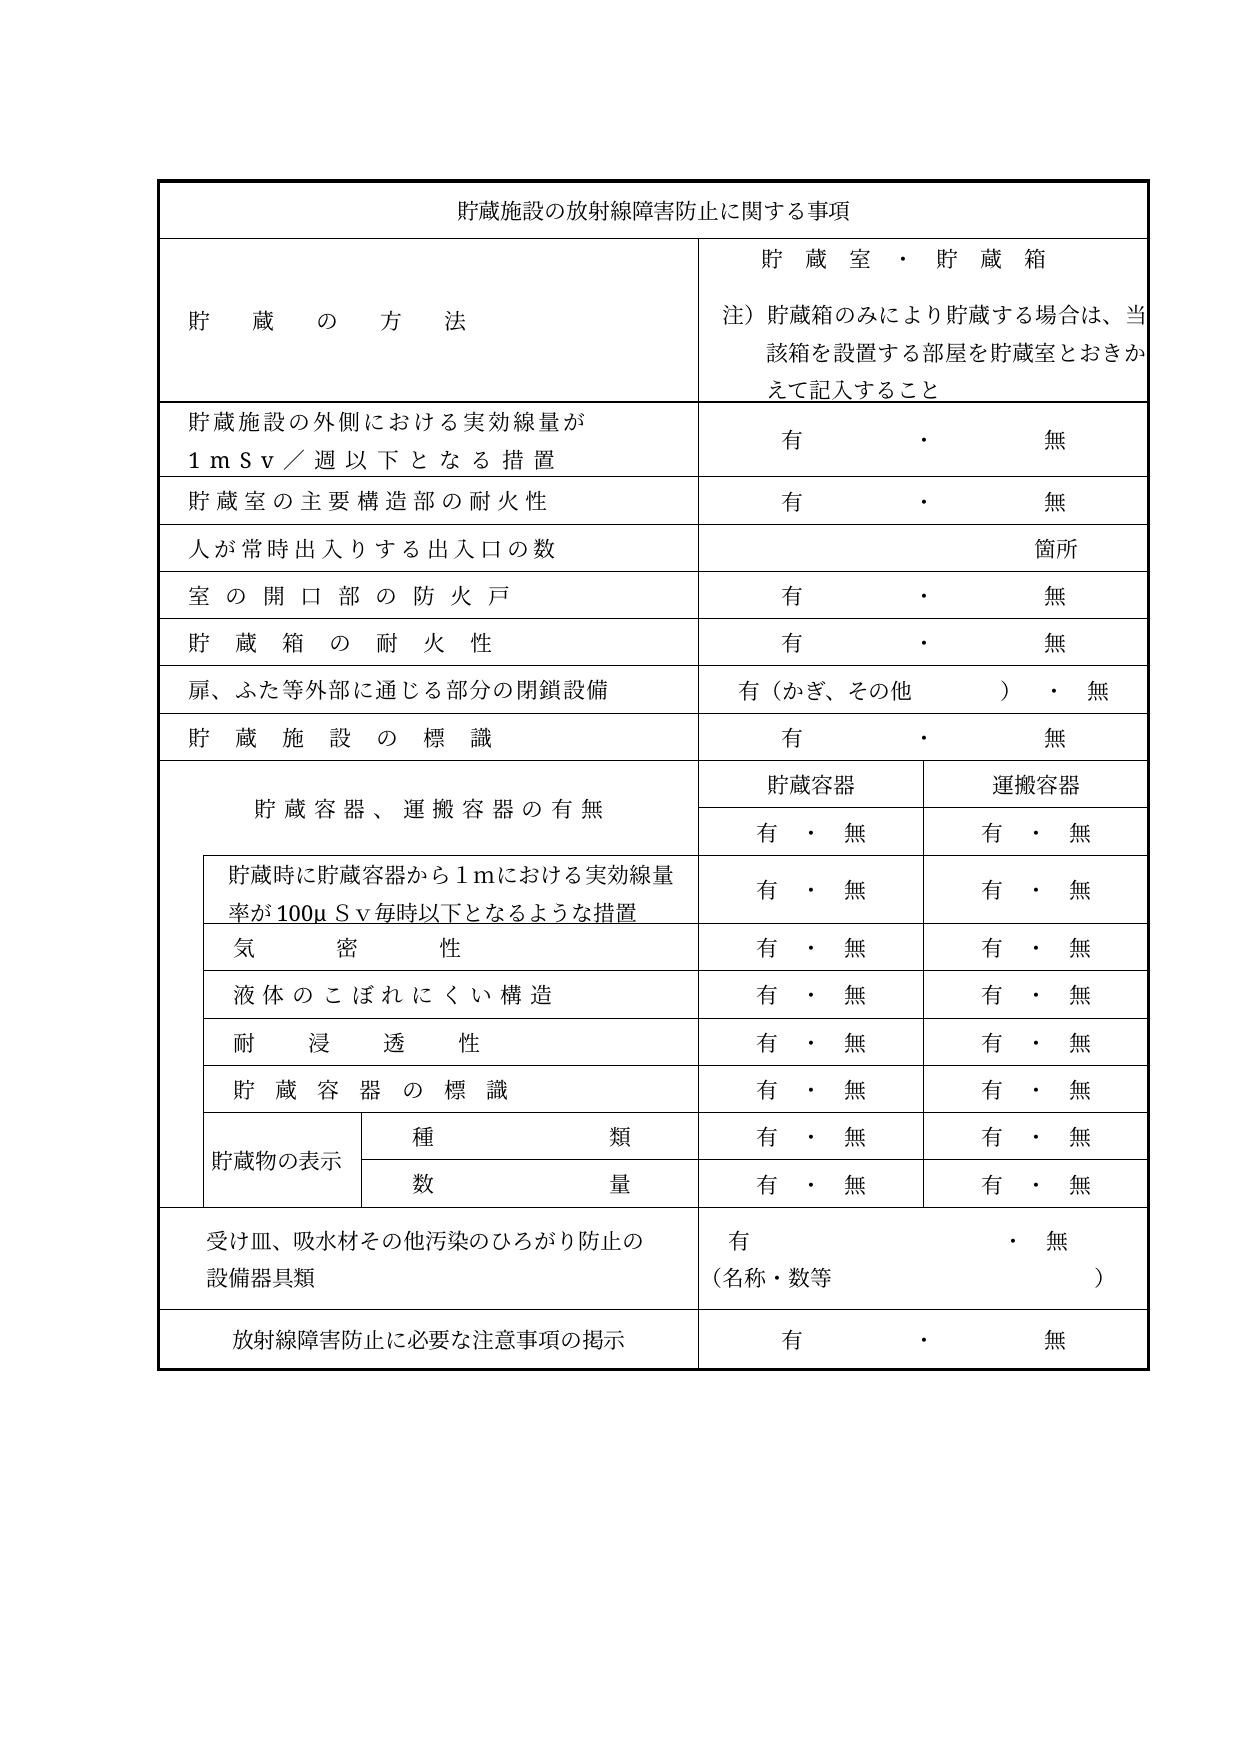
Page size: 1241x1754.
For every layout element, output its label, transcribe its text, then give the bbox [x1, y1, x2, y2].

table_cell 室の開口部の防火戸 [160, 572, 698, 618]
table_cell 有 ・ 無 [699, 808, 923, 854]
table_cell 放射線障害防止に必要な注意事項の掲示 [160, 1310, 698, 1368]
table_cell 有 ・ 無 [924, 1160, 1147, 1207]
table_cell 有 ・ 無 [924, 1019, 1147, 1065]
table_cell 有 ・ 無 [699, 1066, 923, 1112]
table_cell 有（かぎ、その他 ） ・ 無 [699, 666, 1147, 713]
table_cell 貯蔵施設の外側における実効線量が 1mSv／週以下となる措置 [160, 403, 698, 476]
table_cell 貯蔵の方法 [160, 239, 698, 401]
table_cell 有 ・ 無 [699, 619, 1147, 665]
table_cell 貯蔵施設の標識 [160, 714, 698, 760]
table_cell 貯蔵物の表示 [204, 1113, 361, 1207]
table_cell 貯蔵容器の標識 [204, 1066, 698, 1112]
table_cell 有 ・ 無 [699, 1310, 1147, 1368]
table_cell 有 ・ 無 [924, 856, 1147, 923]
table_cell 有 ・ 無 [924, 1113, 1147, 1159]
table_cell 種 類 [362, 1113, 698, 1159]
table_cell 有 ・ 無 [924, 808, 1147, 854]
table_cell 箇所 [699, 525, 1147, 571]
table_cell 運搬容器 [924, 761, 1147, 807]
table_cell 有 ・ 無 [924, 971, 1147, 1017]
table_cell 有 ・ 無 [699, 856, 923, 923]
table_cell 有 ・ 無 [699, 971, 923, 1017]
table_header 貯蔵施設の放射線障害防止に関する事項 [160, 183, 1147, 238]
table_cell 有 ・ 無 [699, 1113, 923, 1159]
table_cell 貯 蔵 室 ・ 貯 蔵 箱 注）貯蔵箱のみにより貯蔵する場合は、当該箱を設置する部屋を貯蔵室とおきかえて記入すること [699, 239, 1147, 401]
table_cell 有 ・ 無 [699, 1019, 923, 1065]
table_cell 人が常時出入りする出入口の数 [160, 525, 698, 571]
table_cell [160, 855, 203, 1207]
table_cell 有 ・ 無 [699, 403, 1147, 476]
table_cell 有 ・ 無 [699, 924, 923, 970]
table_cell 貯蔵容器 [699, 761, 923, 807]
table_cell 受け皿、吸水材その他汚染のひろがり防止の 設備器具類 [160, 1208, 698, 1309]
table_cell 扉、ふた等外部に通じる部分の閉鎖設備 [160, 666, 698, 713]
table_cell 耐浸透性 [204, 1019, 698, 1065]
table_cell 貯蔵室の主要構造部の耐火性 [160, 477, 698, 523]
table_cell 液体のこぼれにくい構造 [204, 971, 698, 1017]
table_cell 気密性 [204, 924, 698, 970]
table_cell 有 ・ 無 [699, 714, 1147, 760]
table_cell 有 ・ 無 [699, 1160, 923, 1207]
table_cell 貯蔵時に貯蔵容器から１ｍにおける実効線量率が100μＳｖ毎時以下となるような措置 [204, 856, 698, 923]
table_cell 有 ・ 無 [924, 924, 1147, 970]
table_cell 有 ・ 無 [699, 572, 1147, 618]
table_cell 貯蔵箱の耐火性 [160, 619, 698, 665]
table_cell 有 ・ 無 （名称・数等 ） [699, 1208, 1147, 1309]
table_cell 有 ・ 無 [924, 1066, 1147, 1112]
table_cell 貯蔵容器、運搬容器の有無 [160, 761, 698, 854]
table_cell 数 量 [362, 1160, 698, 1207]
table_cell 有 ・ 無 [699, 477, 1147, 523]
